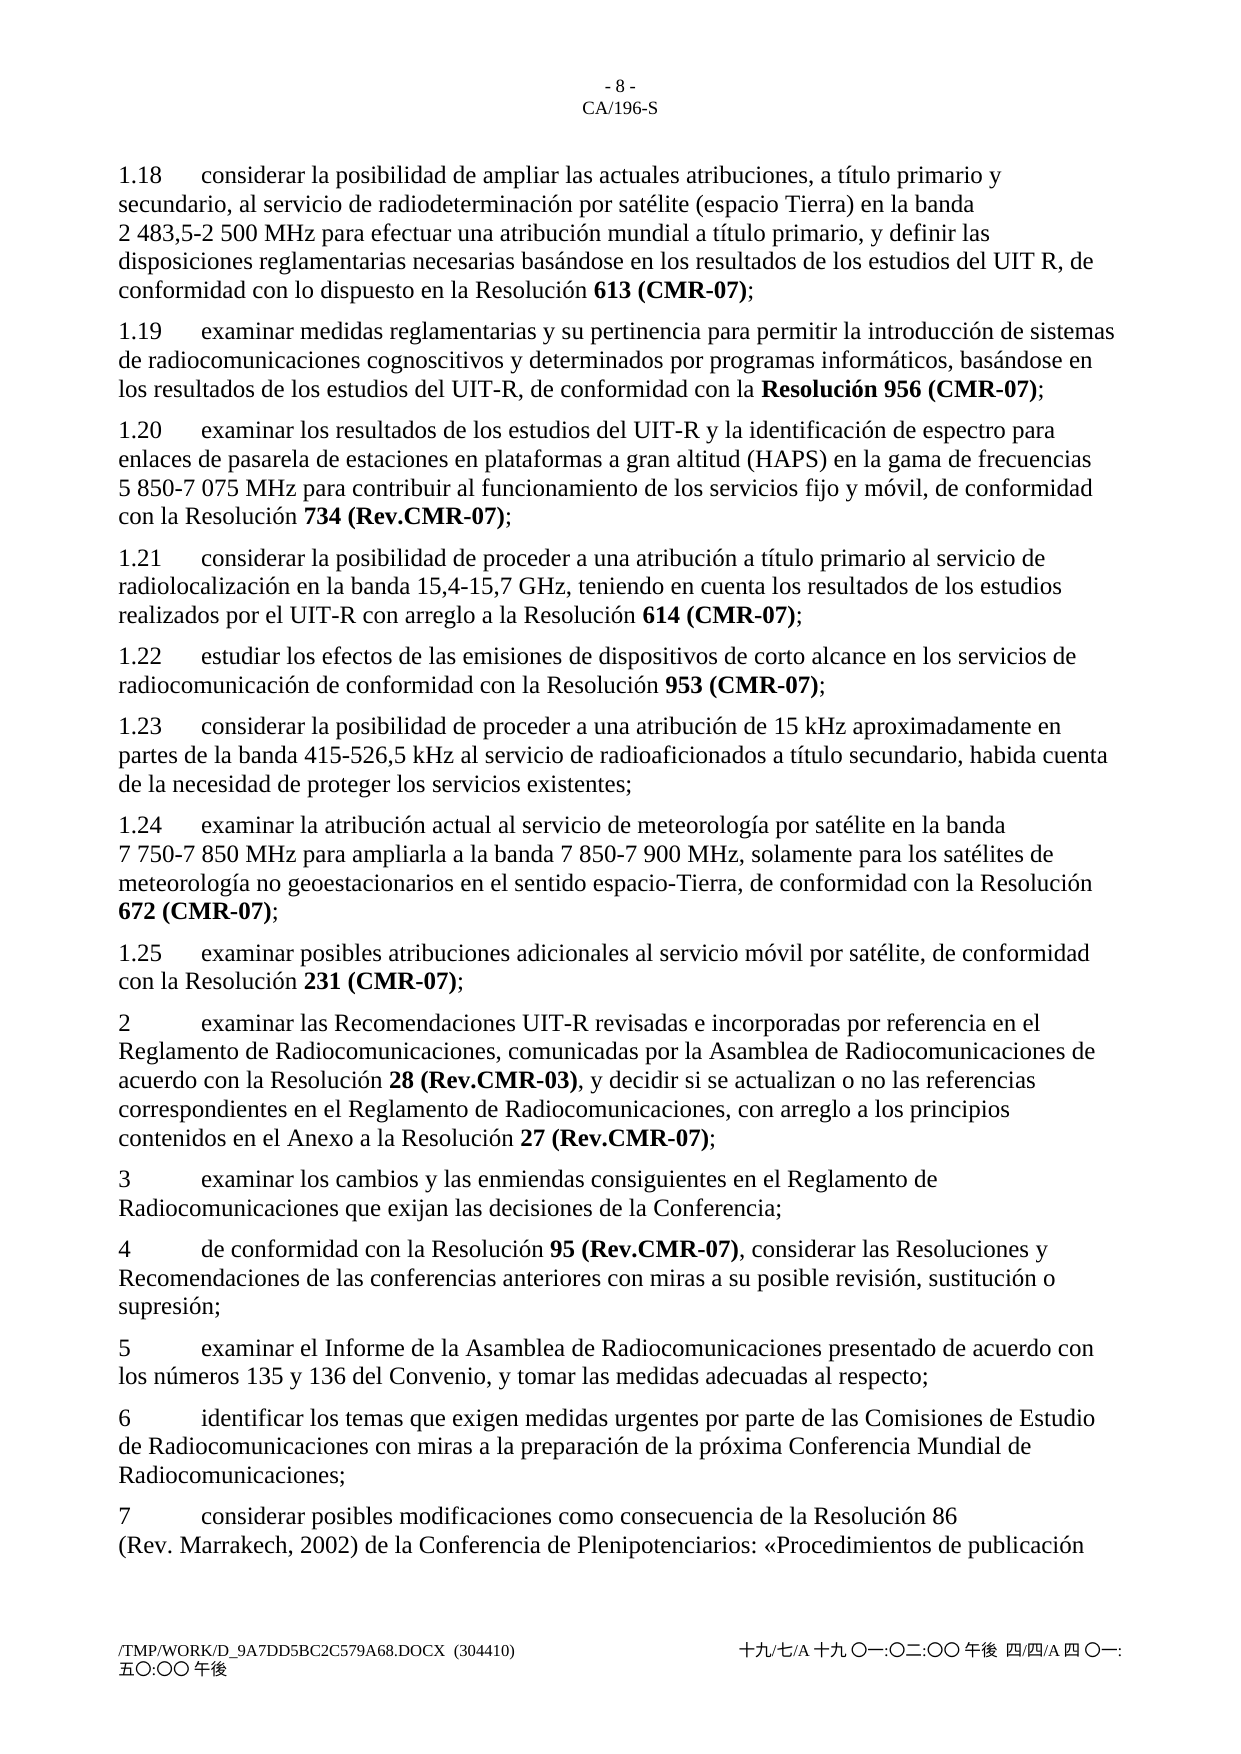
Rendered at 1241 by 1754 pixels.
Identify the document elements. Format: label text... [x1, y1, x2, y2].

text 2 examinar las Recomendaciones UIT-R revisadas e incorporadas por referencia en el Reglamento de Radiocomunicaciones, comunicadas por la Asamblea de Radiocomunicaciones de acuerdo con la Resolución 28 (Rev.CMR-03), y decidir si se actualizan o no las referencias correspondientes en el Reglamento de Radiocomunicaciones, con arreglo a los principios contenidos en el Anexo a la Resolución 27 (Rev.CMR-07); [118, 1008, 1122, 1151]
text 1.25 examinar posibles atribuciones adicionales al servicio móvil por satélite, de conformidad con la Resolución 231 (CMR-07); [118, 938, 1122, 995]
text 1.23 considerar la posibilidad de proceder a una atribución de 15 kHz aproximadamente en partes de la banda 415-526,5 kHz al servicio de radioaficionados a título secundario, habida cuenta de la necesidad de proteger los servicios existentes; [118, 711, 1122, 798]
text 1.21 considerar la posibilidad de proceder a una atribución a título primario al servicio de radiolocalización en la banda 15,4-15,7 GHz, teniendo en cuenta los resultados de los estudios realizados por el UIT-R con arreglo a la Resolución 614 (CMR-07); [118, 543, 1122, 629]
text 1.24 examinar la atribución actual al servicio de meteorología por satélite en la banda 7 750-7 850 MHz para ampliarla a la banda 7 850-7 900 MHz, solamente para los satélites de meteorología no geoestacionarios en el sentido espacio-Tierra, de conformidad con la Resolución 672 (CMR-07); [118, 810, 1122, 925]
text 6 identificar los temas que exigen medidas urgentes por parte de las Comisiones de Estudio de Radiocomunicaciones con miras a la preparación de la próxima Conferencia Mundial de Radiocomunicaciones; [118, 1403, 1122, 1489]
text 4 de conformidad con la Resolución 95 (Rev.CMR-07), considerar las Resoluciones y Recomendaciones de las conferencias anteriores con miras a su posible revisión, sustitución o supresión; [118, 1234, 1122, 1320]
text 5 examinar el Informe de la Asamblea de Radiocomunicaciones presentado de acuerdo con los números 135 y 136 del Convenio, y tomar las medidas adecuadas al respecto; [118, 1333, 1122, 1390]
text 1.18 considerar la posibilidad de ampliar las actuales atribuciones, a título primario y secundario, al servicio de radiodeterminación por satélite (espacio Tierra) en la banda 2 483,5-2 500 MHz para efectuar una atribución mundial a título primario, y definir las disposiciones reglamentarias necesarias basándose en los resultados de los estudios del UIT R, de conformidad con lo dispuesto en la Resolución 613 (CMR-07); [118, 160, 1122, 304]
text 1.22 estudiar los efectos de las emisiones de dispositivos de corto alcance en los servicios de radiocomunicación de conformidad con la Resolución 953 (CMR-07); [118, 641, 1122, 699]
text 1.20 examinar los resultados de los estudios del UIT-R y la identificación de espectro para enlaces de pasarela de estaciones en plataformas a gran altitud (HAPS) en la gama de frecuencias 5 850-7 075 MHz para contribuir al funcionamiento de los servicios fijo y móvil, de conformidad con la Resolución 734 (Rev.CMR-07); [118, 415, 1122, 530]
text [118, 1501, 1122, 1559]
text 3 examinar los cambios y las enmiendas consiguientes en el Reglamento de Radiocomunicaciones que exijan las decisiones de la Conferencia; [118, 1164, 1122, 1221]
text 1.19 examinar medidas reglamentarias y su pertinencia para permitir la introducción de sistemas de radiocomunicaciones cognoscitivos y determinados por programas informáticos, basándose en los resultados de los estudios del UIT-R, de conformidad con la Resolución 956 (CMR-07); [118, 316, 1122, 403]
